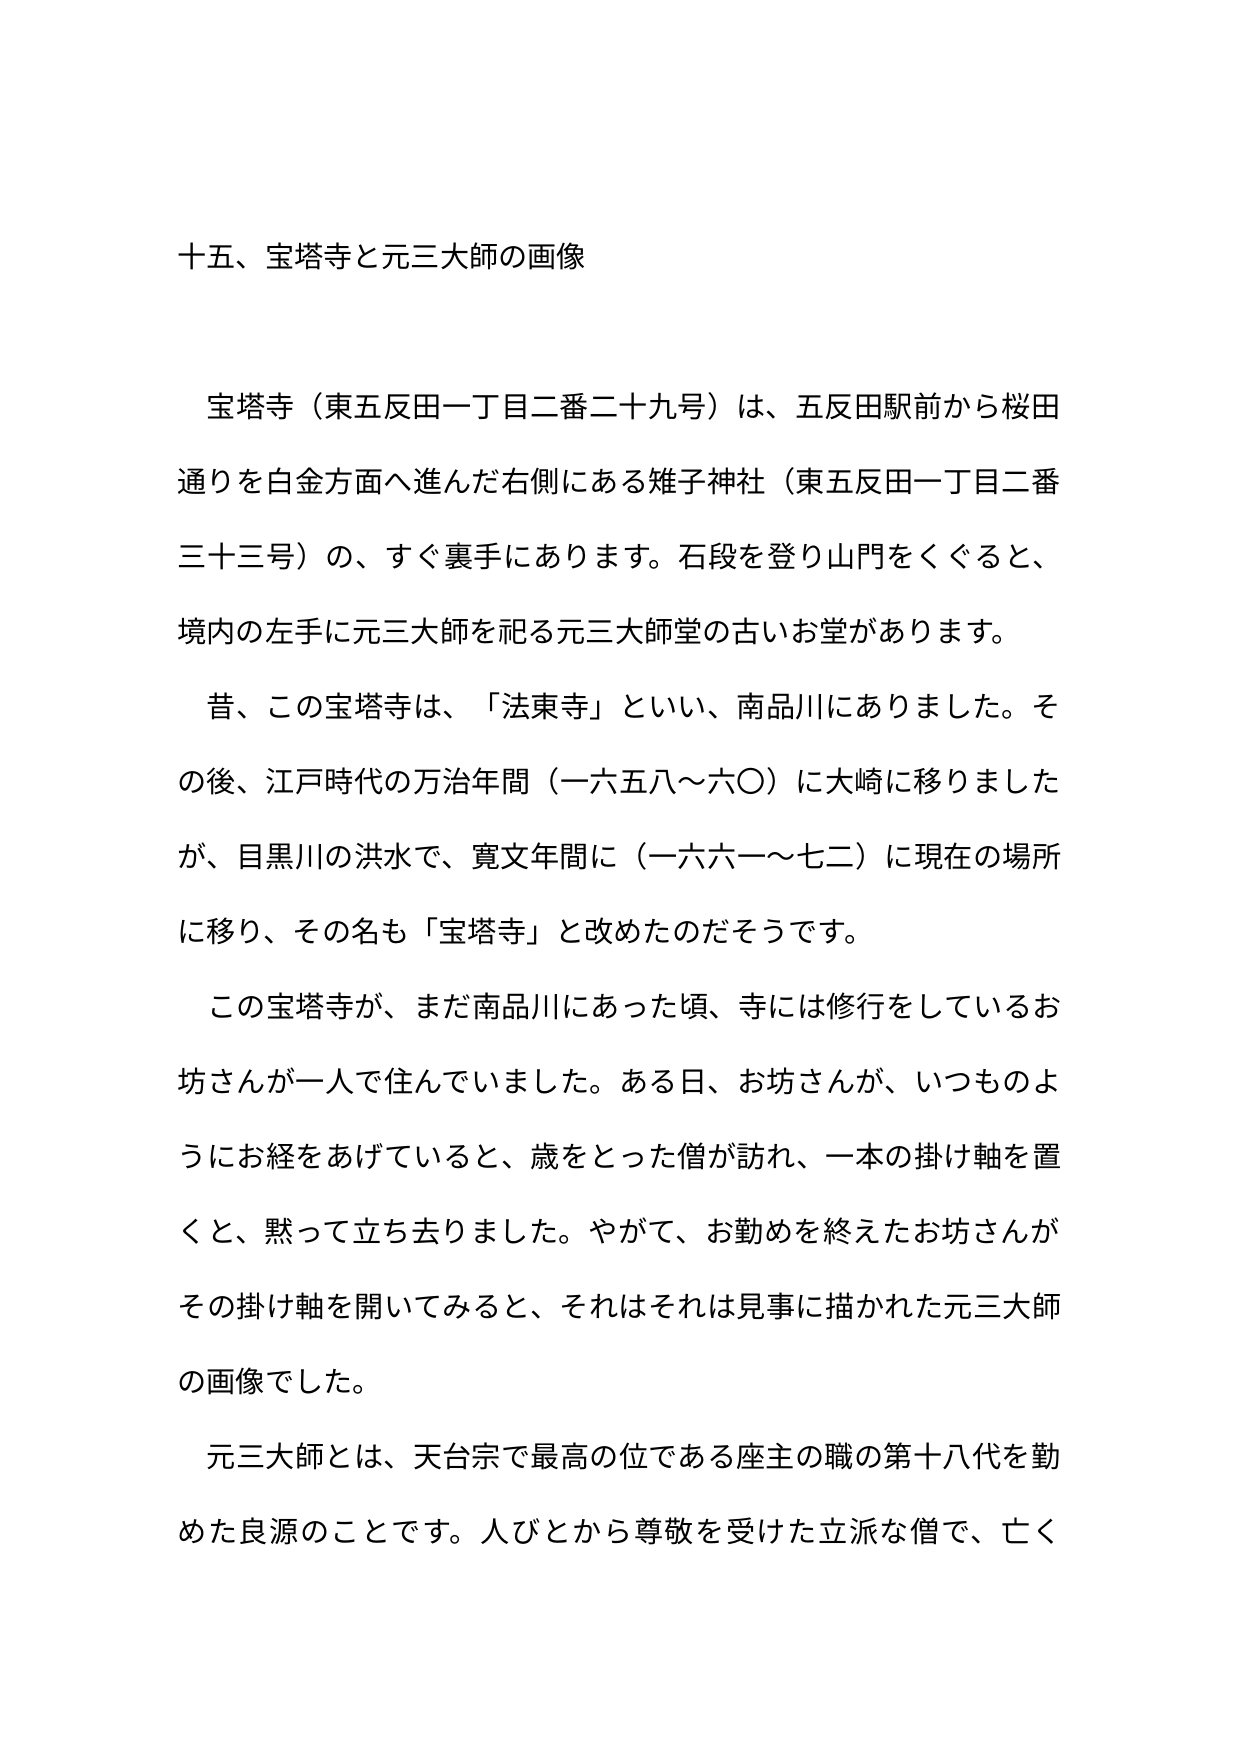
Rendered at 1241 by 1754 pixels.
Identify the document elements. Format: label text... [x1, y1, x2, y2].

text 昔、この宝塔寺は、「法東寺」といい、南品川にありました。その後、江戸時代の万治年間（一六五八～六〇）に大崎に移りましたが、目黒川の洪水で、寛文年間に（一六六一～七二）に現在の場所に移り、その名も「宝塔寺」と改めたのだそうです。 [177, 667, 1063, 967]
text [177, 1417, 1063, 1567]
text 宝塔寺（東五反田一丁目二番二十九号）は、五反田駅前から桜田通りを白金方面へ進んだ右側にある雉子神社（東五反田一丁目二番三十三号）の、すぐ裏手にあります。石段を登り山門をくぐると、境内の左手に元三大師を祀る元三大師堂の古いお堂があります。 [177, 367, 1063, 667]
text この宝塔寺が、まだ南品川にあった頃、寺には修行をしているお坊さんが一人で住んでいました。ある日、お坊さんが、いつものようにお経をあげていると、歳をとった僧が訪れ、一本の掛け軸を置くと、黙って立ち去りました。やがて、お勤めを終えたお坊さんが、その掛け軸を開いてみると、それはそれは見事に描かれた元三大師の画像でした。 [177, 967, 1063, 1417]
text 十五、宝塔寺と元三大師の画像 [177, 217, 1063, 292]
